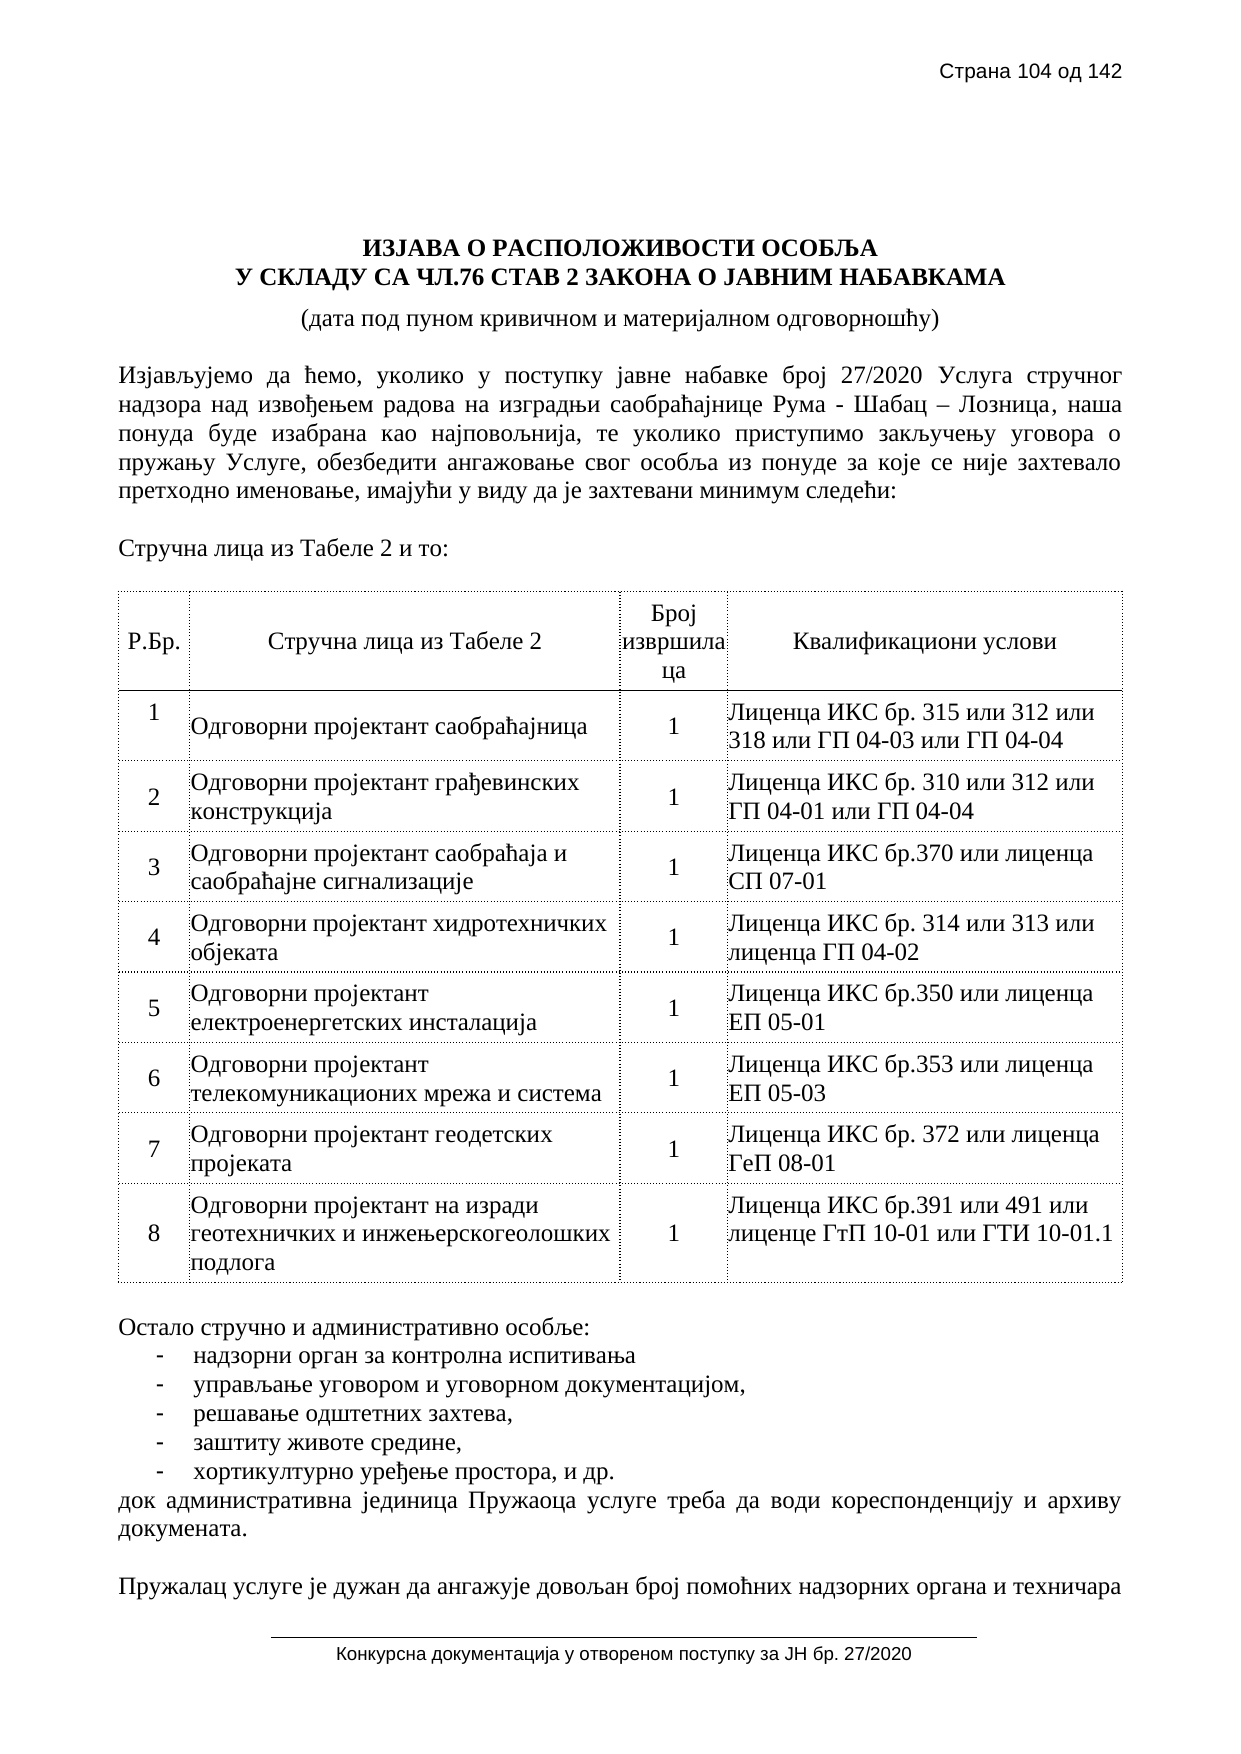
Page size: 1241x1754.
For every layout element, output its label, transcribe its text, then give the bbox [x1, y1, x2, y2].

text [118, 1571, 1122, 1600]
list управљање уговором и уговорном документацијом, [156, 1369, 1122, 1398]
text (дата под пуном кривичном и материјалном одговорношћу) [118, 303, 1122, 332]
list решавање одштетних захтева, [156, 1398, 1122, 1427]
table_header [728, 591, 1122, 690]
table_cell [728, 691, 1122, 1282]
text Изјављујемо да ћемо, уколико у поступку јавне набавке број 27/2020 Услуга стручног надзора над извођењем радова на изградњи саобраћајнице Рума - Шабац – Лозница, наша понуда буде изабрана као најповољнија, те уколико приступимо закључењу уговора о пружању Услуге, обезбедити ангажовање свог особља из понуде за које се није захтевало претходно именовање, имајући у виду да је захтевани минимум следећи: [118, 361, 1122, 504]
list надзорни орган за контролна испитивања [156, 1340, 1122, 1369]
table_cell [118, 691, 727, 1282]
text ИЗЈАВА О РАСПОЛОЖИВОСТИ ОСОБЉА [118, 233, 1122, 262]
text У СКЛАДУ СА ЧЛ.76 СТАВ 2 ЗАКОНА О ЈАВНИМ НАБАВКАМА [118, 262, 1122, 291]
list заштиту животе средине, [156, 1427, 1122, 1456]
list хортикултурно уређење простора, и др. [156, 1456, 1122, 1485]
text Остало стручно и административно особље: [118, 1312, 1122, 1340]
text док административна јединица Пружаоца услуге треба да води кореспонденцију и архиву докумената. [118, 1485, 1122, 1542]
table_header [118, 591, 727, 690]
text Стручна лица из Табеле 2 и то: [118, 533, 1122, 562]
